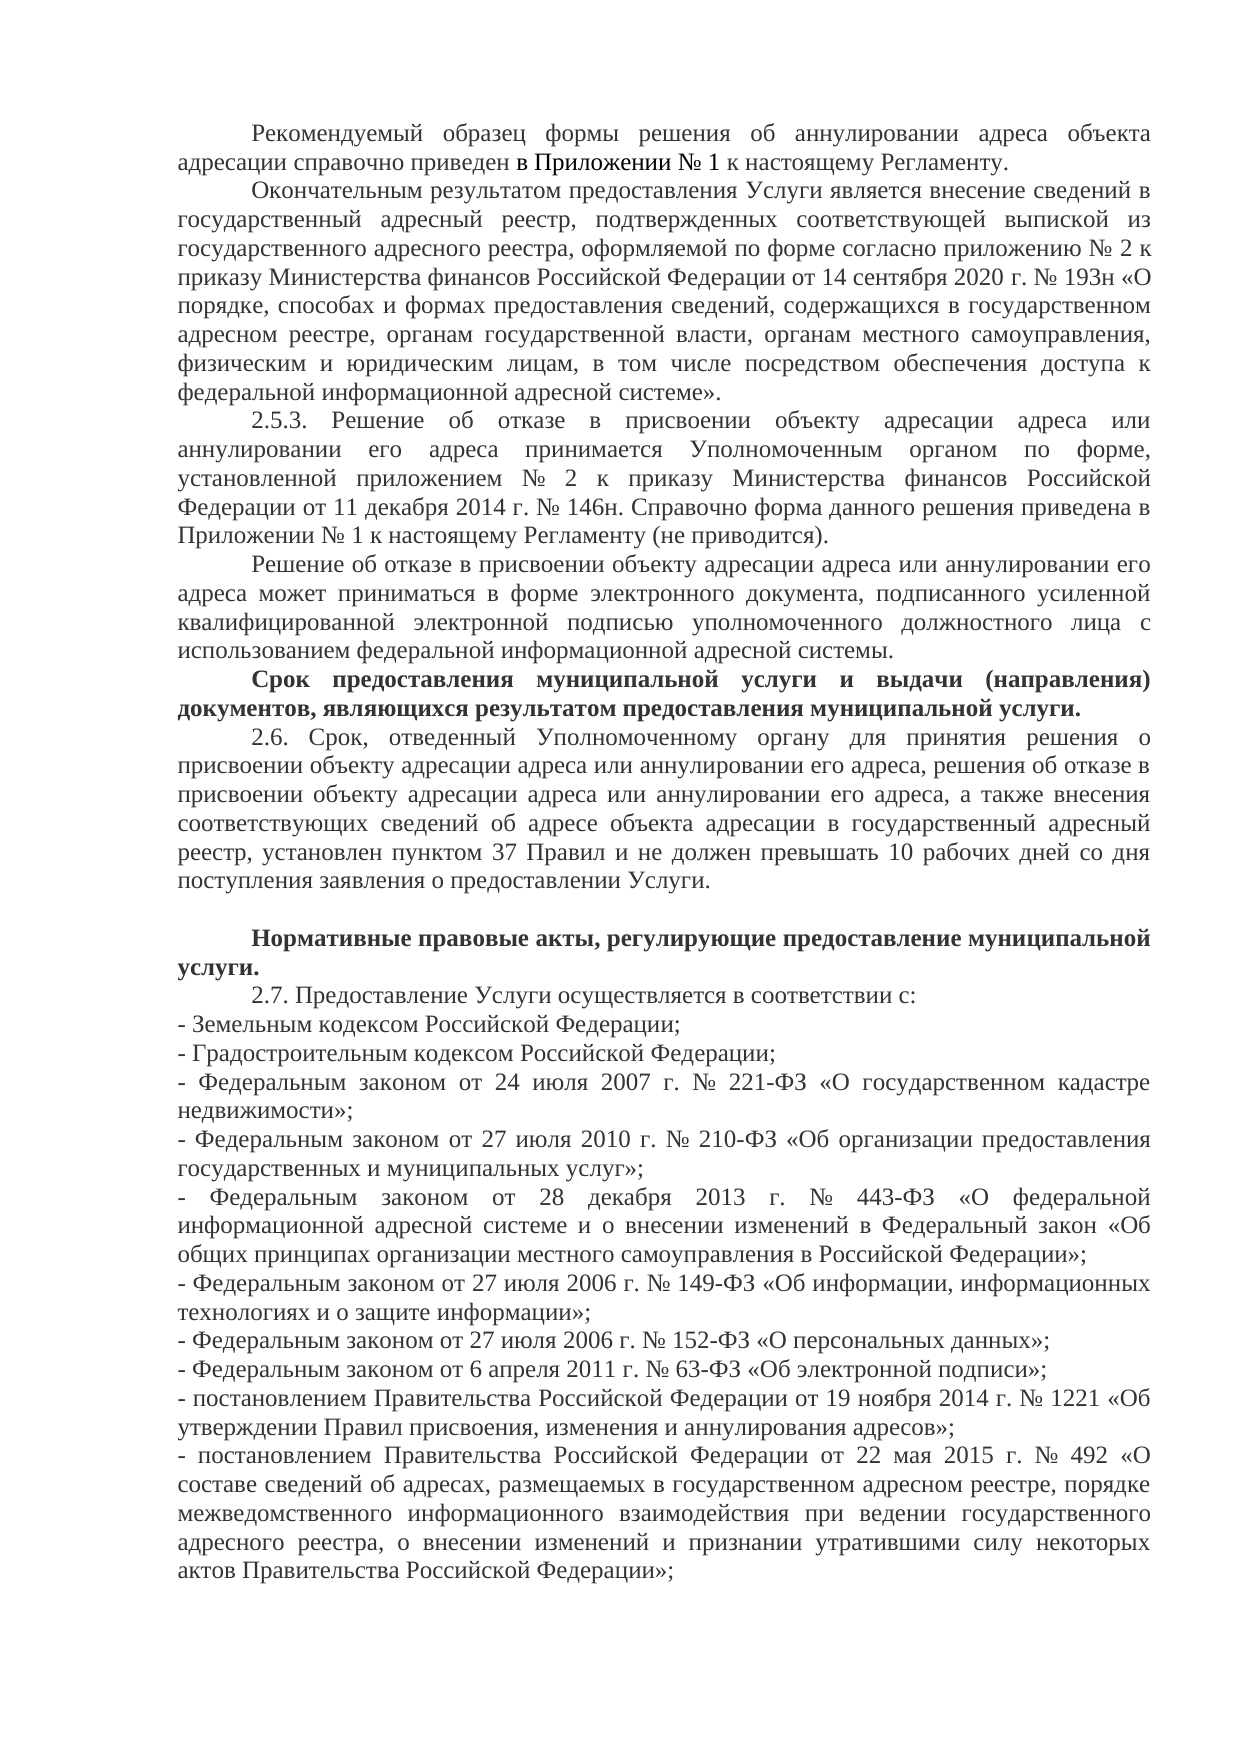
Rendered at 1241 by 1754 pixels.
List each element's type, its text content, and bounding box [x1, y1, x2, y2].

text 2.5.3. Решение об отказе в присвоении объекту адресации адреса или аннулировании его адреса принимается Уполномоченным органом по форме, установленной приложением № 2 к приказу Министерства финансов Российской Федерации от 11 декабря 2014 г. № 146н. Справочно форма данного решения приведена в Приложении № 1 к настоящему Регламенту (не приводится). [177, 406, 1152, 549]
text 2.6. Срок, отведенный Уполномоченному органу для принятия решения о присвоении объекту адресации адреса или аннулировании его адреса, решения об отказе в присвоении объекту адресации адреса или аннулировании его адреса, а также внесения соответствующих сведений об адресе объекта адресации в государственный адресный реестр, установлен пунктом 37 Правил и не должен превышать 10 рабочих дней со дня поступления заявления о предоставлении Услуги. [177, 722, 1152, 894]
text - Земельным кодексом Российской Федерации; [177, 1009, 1152, 1038]
text Решение об отказе в присвоении объекту адресации адреса или аннулировании его адреса может приниматься в форме электронного документа, подписанного усиленной квалифицированной электронной подписью уполномоченного должностного лица с использованием федеральной информационной адресной системы. [177, 549, 1152, 664]
text - постановлением Правительства Российской Федерации от 19 ноября 2014 г. № 1221 «Об утверждении Правил присвоения, изменения и аннулирования адресов»; [177, 1383, 1152, 1441]
text - Федеральным законом от 24 июля 2007 г. № 221-ФЗ «О государственном кадастре недвижимости»; [177, 1067, 1152, 1124]
text - Федеральным законом от 27 июля 2010 г. № 210-ФЗ «Об организации предоставления государственных и муниципальных услуг»; [177, 1124, 1152, 1182]
text - Федеральным законом от 27 июля 2006 г. № 152-ФЗ «О персональных данных»; [177, 1326, 1152, 1354]
text Окончательным результатом предоставления Услуги является внесение сведений в государственный адресный реестр, подтвержденных соответствующей выпиской из государственного адресного реестра, оформляемой по форме согласно приложению № 2 к приказу Министерства финансов Российской Федерации от 14 сентября 2020 г. № 193н «О порядке, способах и формах предоставления сведений, содержащихся в государственном адресном реестре, органам государственной власти, органам местного самоуправления, физическим и юридическим лицам, в том числе посредством обеспечения доступа к федеральной информационной адресной системе». [177, 176, 1152, 406]
text - Федеральным законом от 27 июля 2006 г. № 149-ФЗ «Об информации, информационных технологиях и о защите информации»; [177, 1268, 1152, 1326]
text - постановлением Правительства Российской Федерации от 22 мая 2015 г. № 492 «О составе сведений об адресах, размещаемых в государственном адресном реестре, порядке межведомственного информационного взаимодействия при ведении государственного адресного реестра, о внесении изменений и признании утратившими силу некоторых актов Правительства Российской Федерации»; [177, 1441, 1152, 1584]
text Рекомендуемый образец формы решения об аннулировании адреса объекта адресации справочно приведен в Приложении № 1 к настоящему Регламенту. [177, 118, 1152, 176]
text - Градостроительным кодексом Российской Федерации; [177, 1038, 1152, 1067]
text - Федеральным законом от 28 декабря 2013 г. № 443-ФЗ «О федеральной информационной адресной системе и о внесении изменений в Федеральный закон «Об общих принципах организации местного самоуправления в Российской Федерации»; [177, 1182, 1152, 1268]
text - Федеральным законом от 6 апреля 2011 г. № 63-ФЗ «Об электронной подписи»; [177, 1354, 1152, 1383]
text Нормативные правовые акты, регулирующие предоставление муниципальной услуги. [177, 923, 1152, 981]
text 2.7. Предоставление Услуги осуществляется в соответствии с: [177, 981, 1152, 1009]
text Срок предоставления муниципальной услуги и выдачи (направления) документов, являющихся результатом предоставления муниципальной услуги. [177, 664, 1152, 722]
